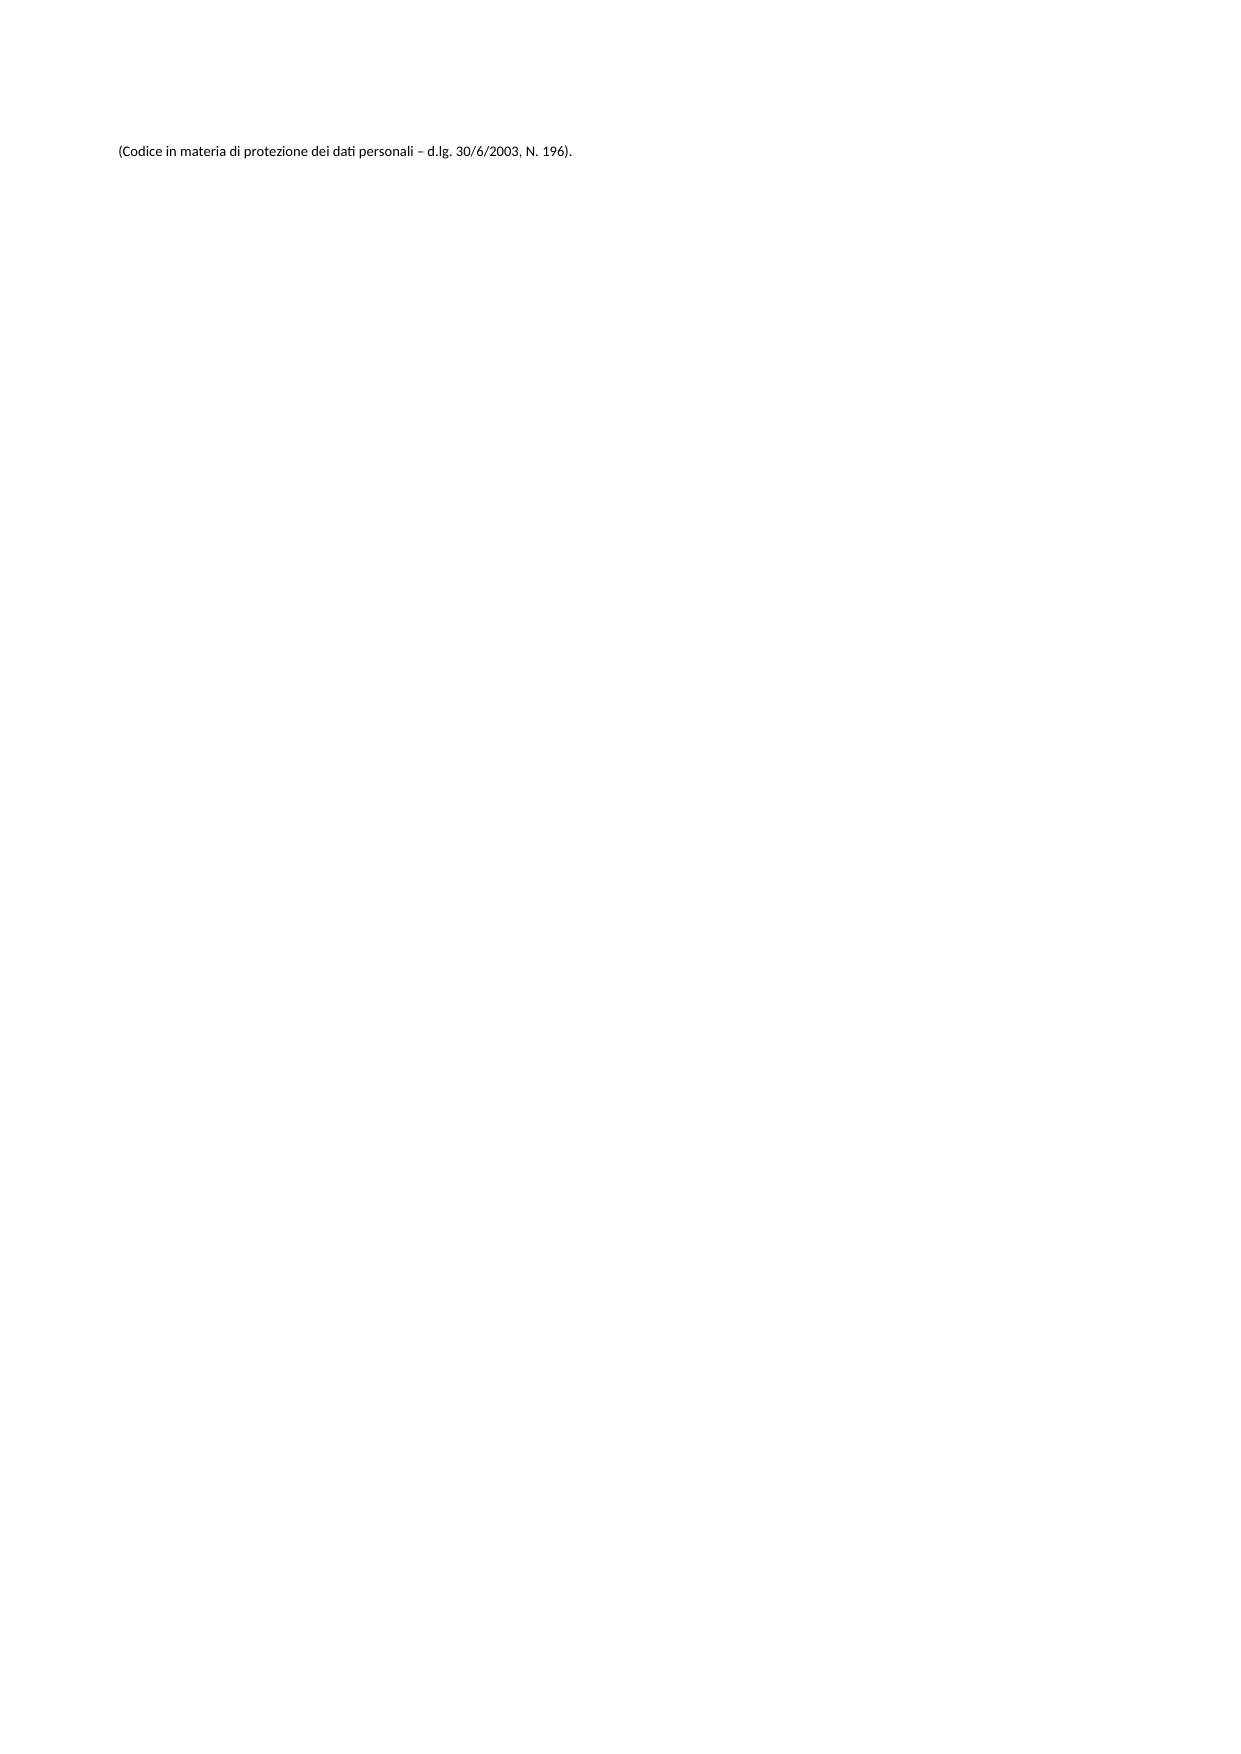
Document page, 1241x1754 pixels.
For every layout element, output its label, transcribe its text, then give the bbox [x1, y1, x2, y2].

text (Codice in materia di protezione dei dati personali – d.lg. 30/6/2003, N. 196). [118, 142, 1122, 159]
